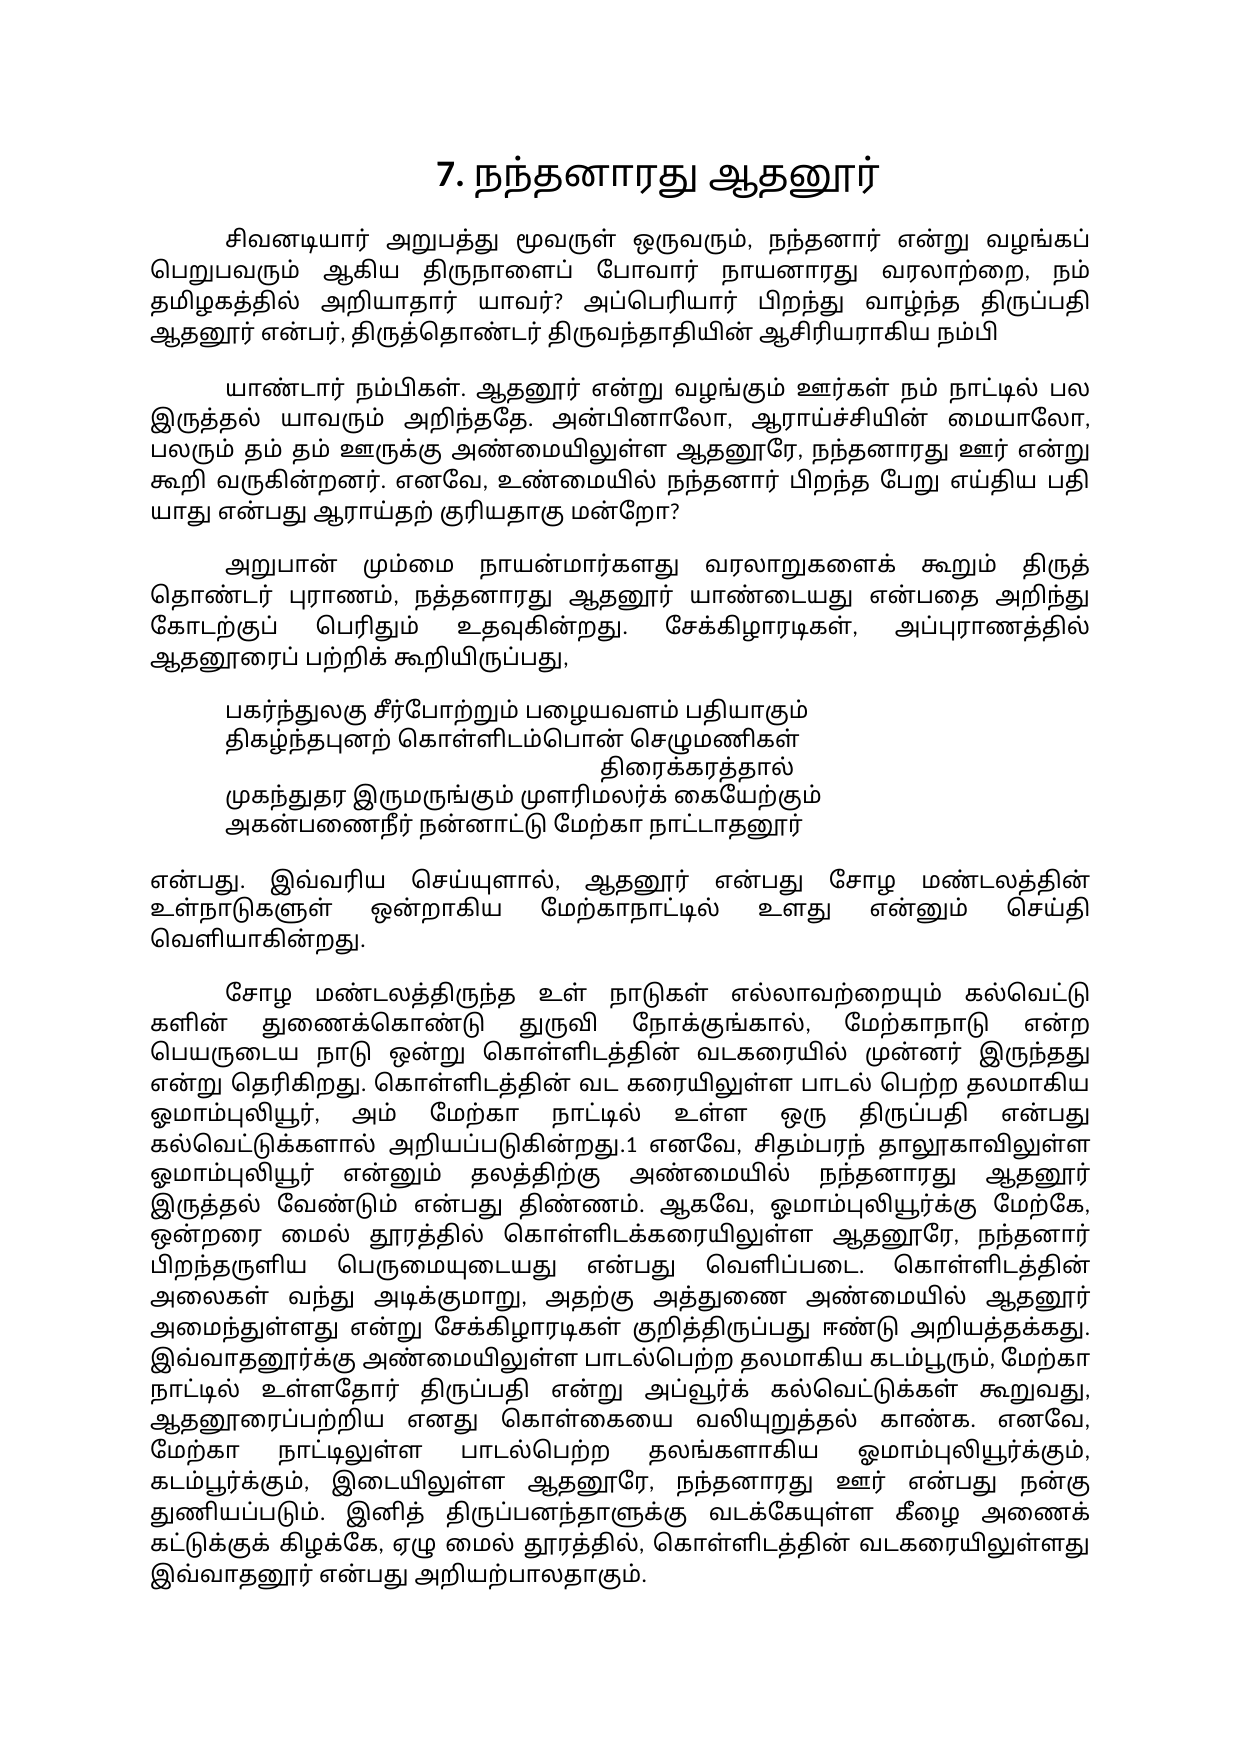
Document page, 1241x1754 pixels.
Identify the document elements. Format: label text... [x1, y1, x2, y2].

text யாண்டார் நம்பிகள். ஆதனூர் என்று வழங்கும் ஊர்கள் நம் நாட்டில் பல இருத்தல் யாவரும் அறிந்ததே. அன்பினாலோ, ஆராய்ச்சியின் மையாலோ, பலரும் தம் தம் ஊருக்கு அண்மையிலுள்ள ஆதனூரே, நந்தனாரது ஊர் என்று கூறி வருகின்றனர். எனவே, உண்மையில் நந்தனார் பிறந்த பேறு எய்திய பதி யாது என்பது ஆராய்தற் குரியதாகு மன்றோ? [150, 374, 1090, 528]
text சிவனடியார் அறுபத்து மூவருள் ஒருவரும், நந்தனார் என்று வழங்கப் பெறுபவரும் ஆகிய திருநாளைப் போவார் நாயனாரது வரலாற்றை, நம் தமிழகத்தில் அறியாதார் யாவர்? அப்பெரியார் பிறந்து வாழ்ந்த திருப்பதி ஆதனூர் என்பர், திருத்தொண்டர் திருவந்தாதியின் ஆசிரியராகிய நம்பி [150, 225, 1090, 349]
text பகர்ந்துலகு சீர்போற்றும் பழையவளம் பதியாகும் [150, 699, 1090, 727]
text முகந்துதர இருமருங்கும் முளரிமலர்க் கையேற்கும் [150, 784, 1090, 812]
text திரைக்கரத்தால் [150, 756, 1090, 784]
text 7. நந்தனாரது ஆதனூர் [150, 150, 1090, 200]
text அகன்பணைநீர் நன்னாட்டு மேற்கா நாட்டாதனூர் [150, 812, 1090, 841]
text சோழ மண்டலத்திருந்த உள் நாடுகள் எல்லாவற்றையும் கல்வெட்டு களின் துணைக்கொண்டு துருவி நோக்குங்கால், மேற்காநாடு என்ற பெயருடைய நாடு ஒன்று கொள்ளிடத்தின் வடகரையில் முன்னர் இருந்தது என்று தெரிகிறது. கொள்ளிடத்தின் வட கரையிலுள்ள பாடல் பெற்ற தலமாகிய ஓமாம்புலியூர், அம் மேற்கா நாட்டில் உள்ள ஒரு திருப்பதி என்பது கல்வெட்டுக்களால் அறியப்படுகின்றது.1 எனவே, சிதம்பரந் தாலூகாவிலுள்ள ஓமாம்புலியூர் என்னும் தலத்திற்கு அண்மையில் நந்தனாரது ஆதனூர் இருத்தல் வேண்டும் என்பது திண்ணம். ஆகவே, ஓமாம்புலியூர்க்கு மேற்கே, ஒன்றரை மைல் தூரத்தில் கொள்ளிடக்கரையிலுள்ள ஆதனூரே, நந்தனார் பிறந்தருளிய பெருமையுடையது என்பது வெளிப்படை. கொள்ளிடத்தின் அலைகள் வந்து அடிக்குமாறு, அதற்கு அத்துணை அண்மையில் ஆதனூர் அமைந்துள்ளது என்று சேக்கிழாரடிகள் குறித்திருப்பது ஈண்டு அறியத்தக்கது. இவ்வாதனூர்க்கு அண்மையிலுள்ள பாடல்பெற்ற தலமாகிய கடம்பூரும், மேற்கா நாட்டில் உள்ளதோர் திருப்பதி என்று அப்வூர்க் கல்வெட்டுக்கள் கூறுவது, ஆதனூரைப்பற்றிய எனது கொள்கையை வலியுறுத்தல் காண்க. எனவே, மேற்கா நாட்டிலுள்ள பாடல்பெற்ற தலங்களாகிய ஓமாம்புலியூர்க்கும், கடம்பூர்க்கும், இடையிலுள்ள ஆதனூரே, நந்தனாரது ஊர் என்பது நன்கு துணியப்படும். இனித் திருப்பனந்தாளுக்கு வடக்கேயுள்ள கீழை அணைக் கட்டுக்குக் கிழக்கே, ஏழு மைல் தூரத்தில், கொள்ளிடத்தின் வடகரையிலுள்ளது இவ்வாதனூர் என்பது அறியற்பாலதாகும். [150, 981, 1090, 1591]
text என்பது. இவ்வரிய செய்யுளால், ஆதனூர் என்பது சோழ மண்டலத்தின் உள்நாடுகளுள் ஒன்றாகிய மேற்காநாட்டில் உளது என்னும் செய்தி வெளியாகின்றது. [150, 866, 1090, 956]
text திகழ்ந்தபுனற் கொள்ளிடம்பொன் செழுமணிகள் [150, 727, 1090, 756]
text அறுபான் மும்மை நாயன்மார்களது வரலாறுகளைக் கூறும் திருத் தொண்டர் புராணம், நத்தனாரது ஆதனூர் யாண்டையது என்பதை அறிந்து கோடற்குப் பெரிதும் உதவுகின்றது. சேக்கிழாரடிகள், அப்புராணத்தில் ஆதனூரைப் பற்றிக் கூறியிருப்பது, [150, 553, 1090, 674]
